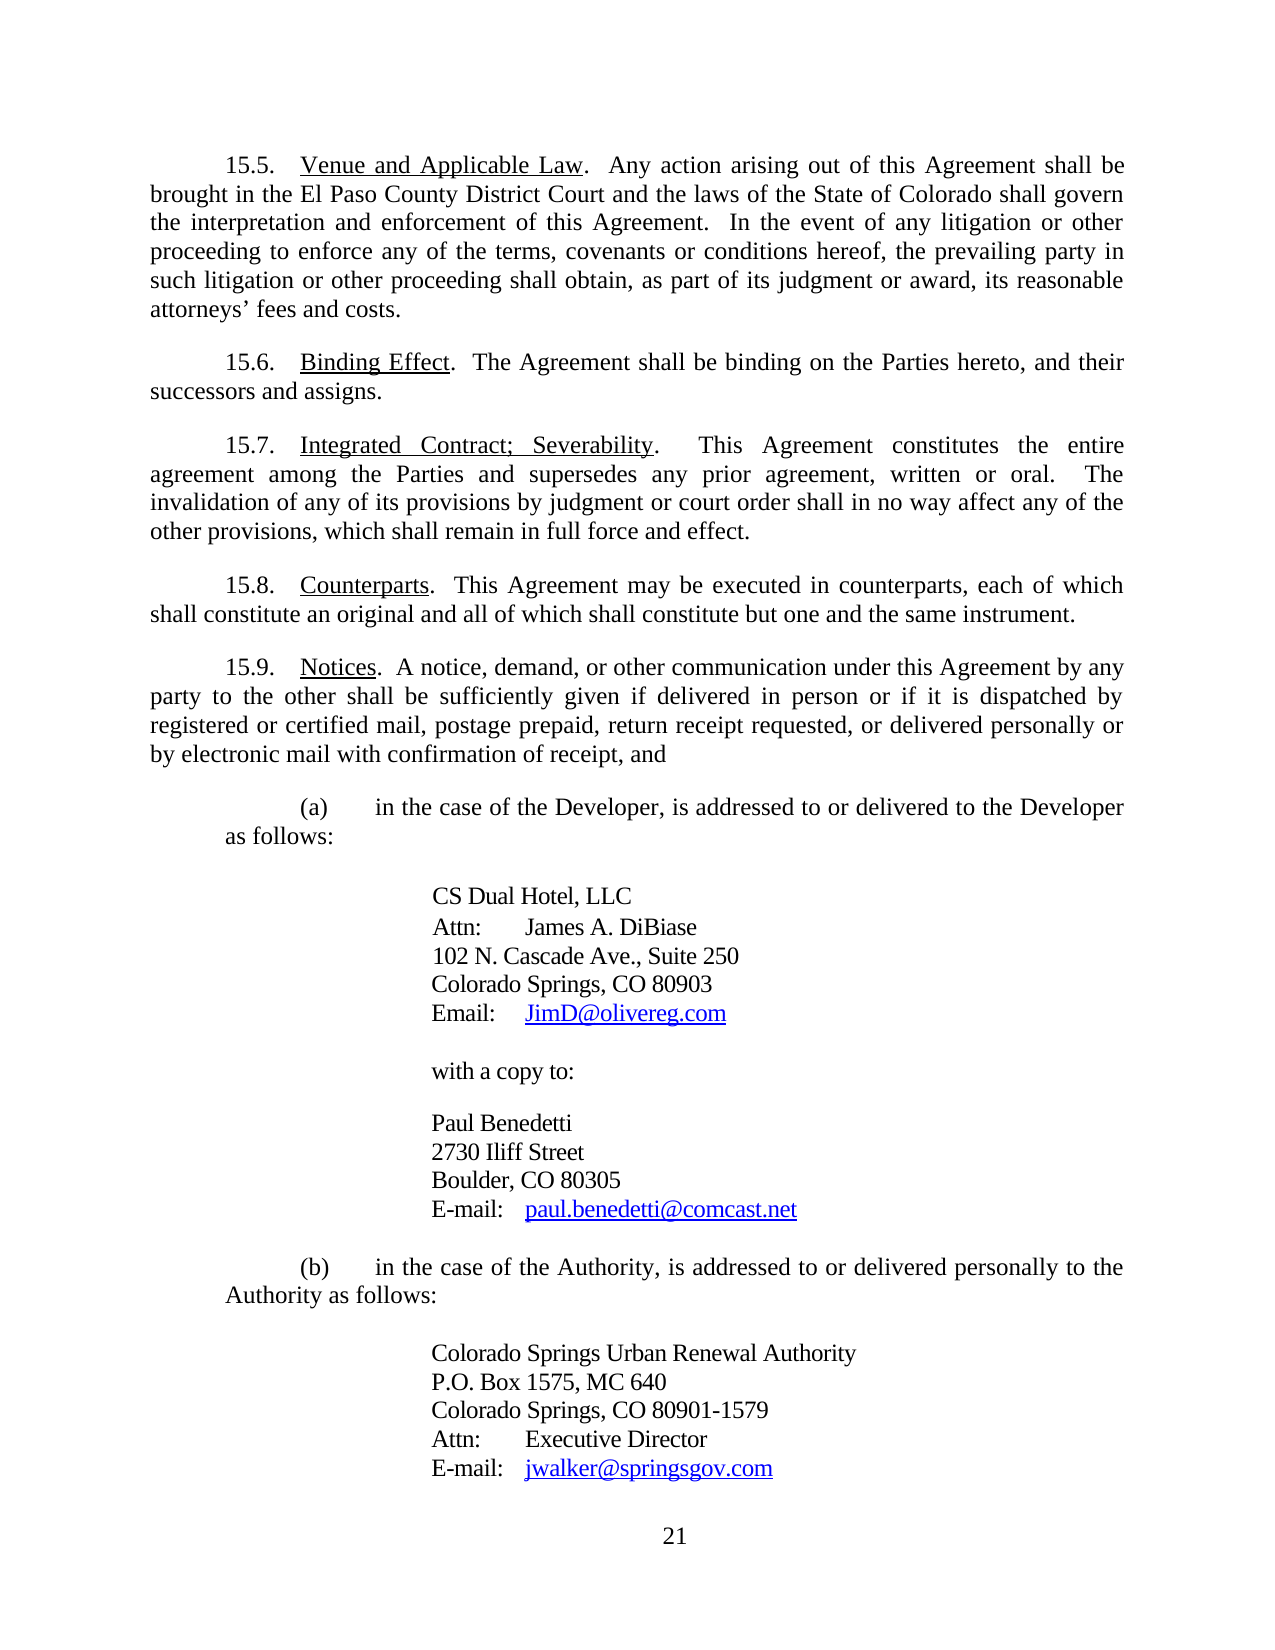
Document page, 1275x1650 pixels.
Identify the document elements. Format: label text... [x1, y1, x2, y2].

text Colorado Springs, CO 80901-1579 [356, 1396, 1125, 1424]
text 102 N. Cascade Ave., Suite 250 [357, 941, 1125, 969]
text Colorado Springs, CO 80903 [356, 969, 1125, 998]
text Attn: James A. DiBiase [357, 912, 1125, 941]
text P.O. Box 1575, MC 640 [356, 1367, 1125, 1396]
subtitle Venue and Applicable Law. Any action arising out of this Agreement shall be brought in the El Paso County District Court and the laws of the State of Colorado shall govern the interpretation and enforcement of this Agreement. In the event of any litigation or other proceeding to enforce any of the terms, covenants or conditions hereof, the prevailing party in such litigation or other proceeding shall obtain, as part of its judgment or award, its reasonable attorneys’ fees and costs. [150, 150, 1125, 322]
text Email: JimD@olivereg.com [356, 998, 1125, 1027]
subtitle Integrated Contract; Severability. This Agreement constitutes the entire agreement among the Parties and supersedes any prior agreement, written or oral. The invalidation of any of its provisions by judgment or court order shall in no way affect any of the other provisions, which shall remain in full force and effect. [150, 430, 1125, 545]
text 2730 Iliff Street [356, 1137, 1125, 1166]
text Boulder, CO 80305 [356, 1166, 1125, 1194]
text CS Dual Hotel, LLC [357, 881, 1125, 910]
subtitle Notices. A notice, demand, or other communication under this Agreement by any party to the other shall be sufficiently given if delivered in person or if it is dispatched by registered or certified mail, postage prepaid, return receipt requested, or delivered personally or by electronic mail with confirmation of receipt, and [150, 652, 1125, 767]
text E-mail: paul.benedetti@comcast.net [356, 1194, 1125, 1223]
subtitle in the case of the Authority, is addressed to or delivered personally to the Authority as follows: [225, 1252, 1125, 1309]
text Colorado Springs Urban Renewal Authority [356, 1338, 1125, 1367]
text Attn: Executive Director [356, 1424, 1125, 1453]
subtitle Counterparts. This Agreement may be executed in counterparts, each of which shall constitute an original and all of which shall constitute but one and the same instrument. [150, 570, 1125, 627]
text with a copy to: [356, 1056, 1125, 1084]
subtitle in the case of the Developer, is addressed to or delivered to the Developer as follows: [225, 792, 1125, 850]
text Paul Benedetti [356, 1111, 1125, 1137]
text E-mail: jwalker@springsgov.com [356, 1453, 1125, 1482]
subtitle Binding Effect. The Agreement shall be binding on the Parties hereto, and their successors and assigns. [150, 347, 1125, 405]
